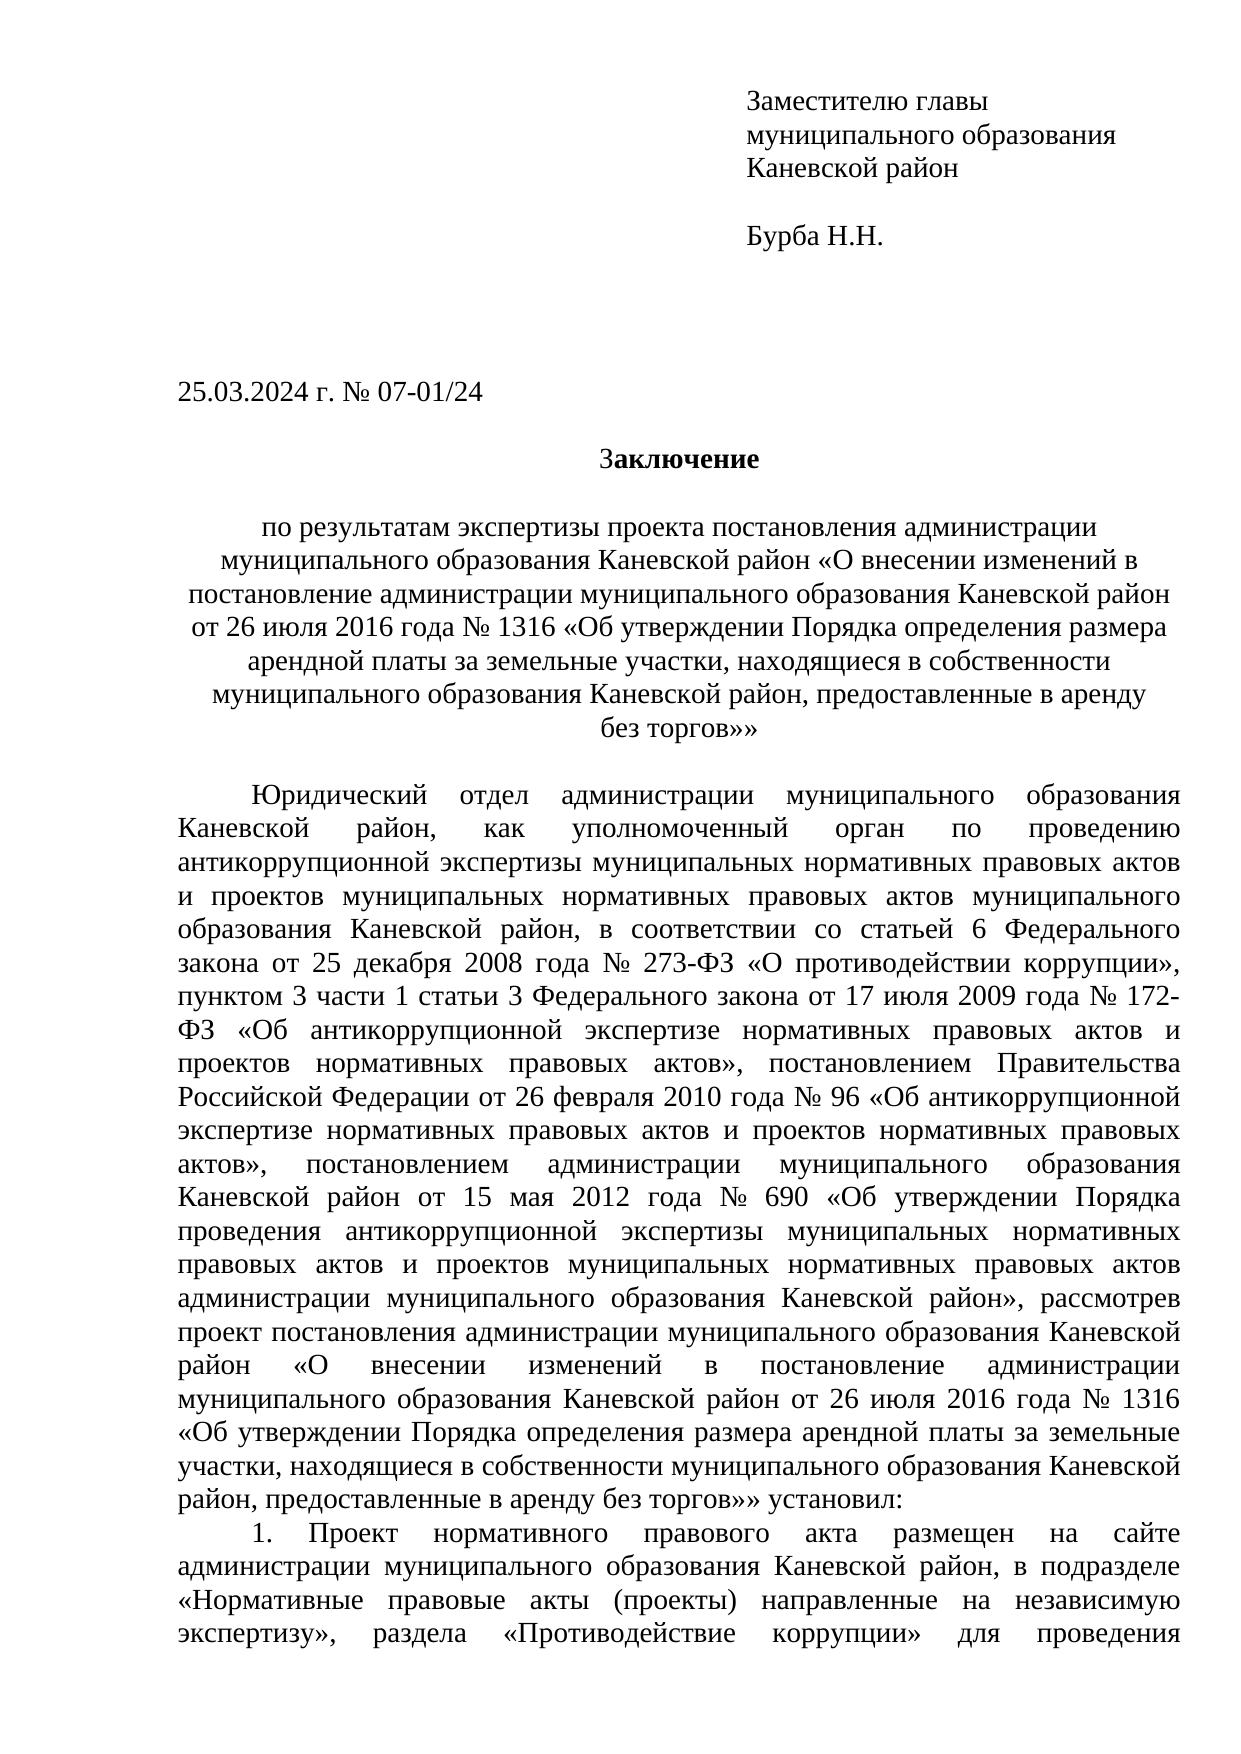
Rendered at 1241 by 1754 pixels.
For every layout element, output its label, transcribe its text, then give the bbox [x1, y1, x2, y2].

text Заключение [177, 442, 1181, 475]
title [177, 1515, 1181, 1649]
text 25.03.2024 г. № 07-01/24 [177, 118, 1181, 408]
text без торгов»» [177, 710, 1181, 743]
text Юридический отдел администрации муниципального образования Каневской район, как уполномоченный орган по проведению антикоррупционной экспертизы муниципальных нормативных правовых актов и проектов муниципальных нормативных правовых актов муниципального образования Каневской район, в соответствии со статьей 6 Федерального закона от 25 декабря 2008 года № 273-ФЗ «О противодействии коррупции», пунктом 3 части 1 статьи 3 Федерального закона от 17 июля 2009 года № 172-ФЗ «Об антикоррупционной экспертизе нормативных правовых актов и проектов нормативных правовых актов», постановлением Правительства Российской Федерации от 26 февраля 2010 года № 96 «Об антикоррупционной экспертизе нормативных правовых актов и проектов нормативных правовых актов», постановлением администрации муниципального образования Каневской район от 15 мая 2012 года № 690 «Об утверждении Порядка проведения антикоррупционной экспертизы муниципальных нормативных правовых актов и проектов муниципальных нормативных правовых актов администрации муниципального образования Каневской район», рассмотрев проект постановления администрации муниципального образования Каневской район «О внесении изменений в постановление администрации муниципального образования Каневской район от 26 июля 2016 года № 1316 «Об утверждении Порядка определения размера арендной платы за земельные участки, находящиеся в собственности муниципального образования Каневской район, предоставленные в аренду без торгов»» установил: [177, 777, 1181, 1515]
text по результатам экспертизы проекта постановления администрации муниципального образования Каневской район «О внесении изменений в постановление администрации муниципального образования Каневской район от 26 июля 2016 года № 1316 «Об утверждении Порядка определения размера арендной платы за земельные участки, находящиеся в собственности муниципального образования Каневской район, предоставленные в аренду [177, 509, 1181, 710]
